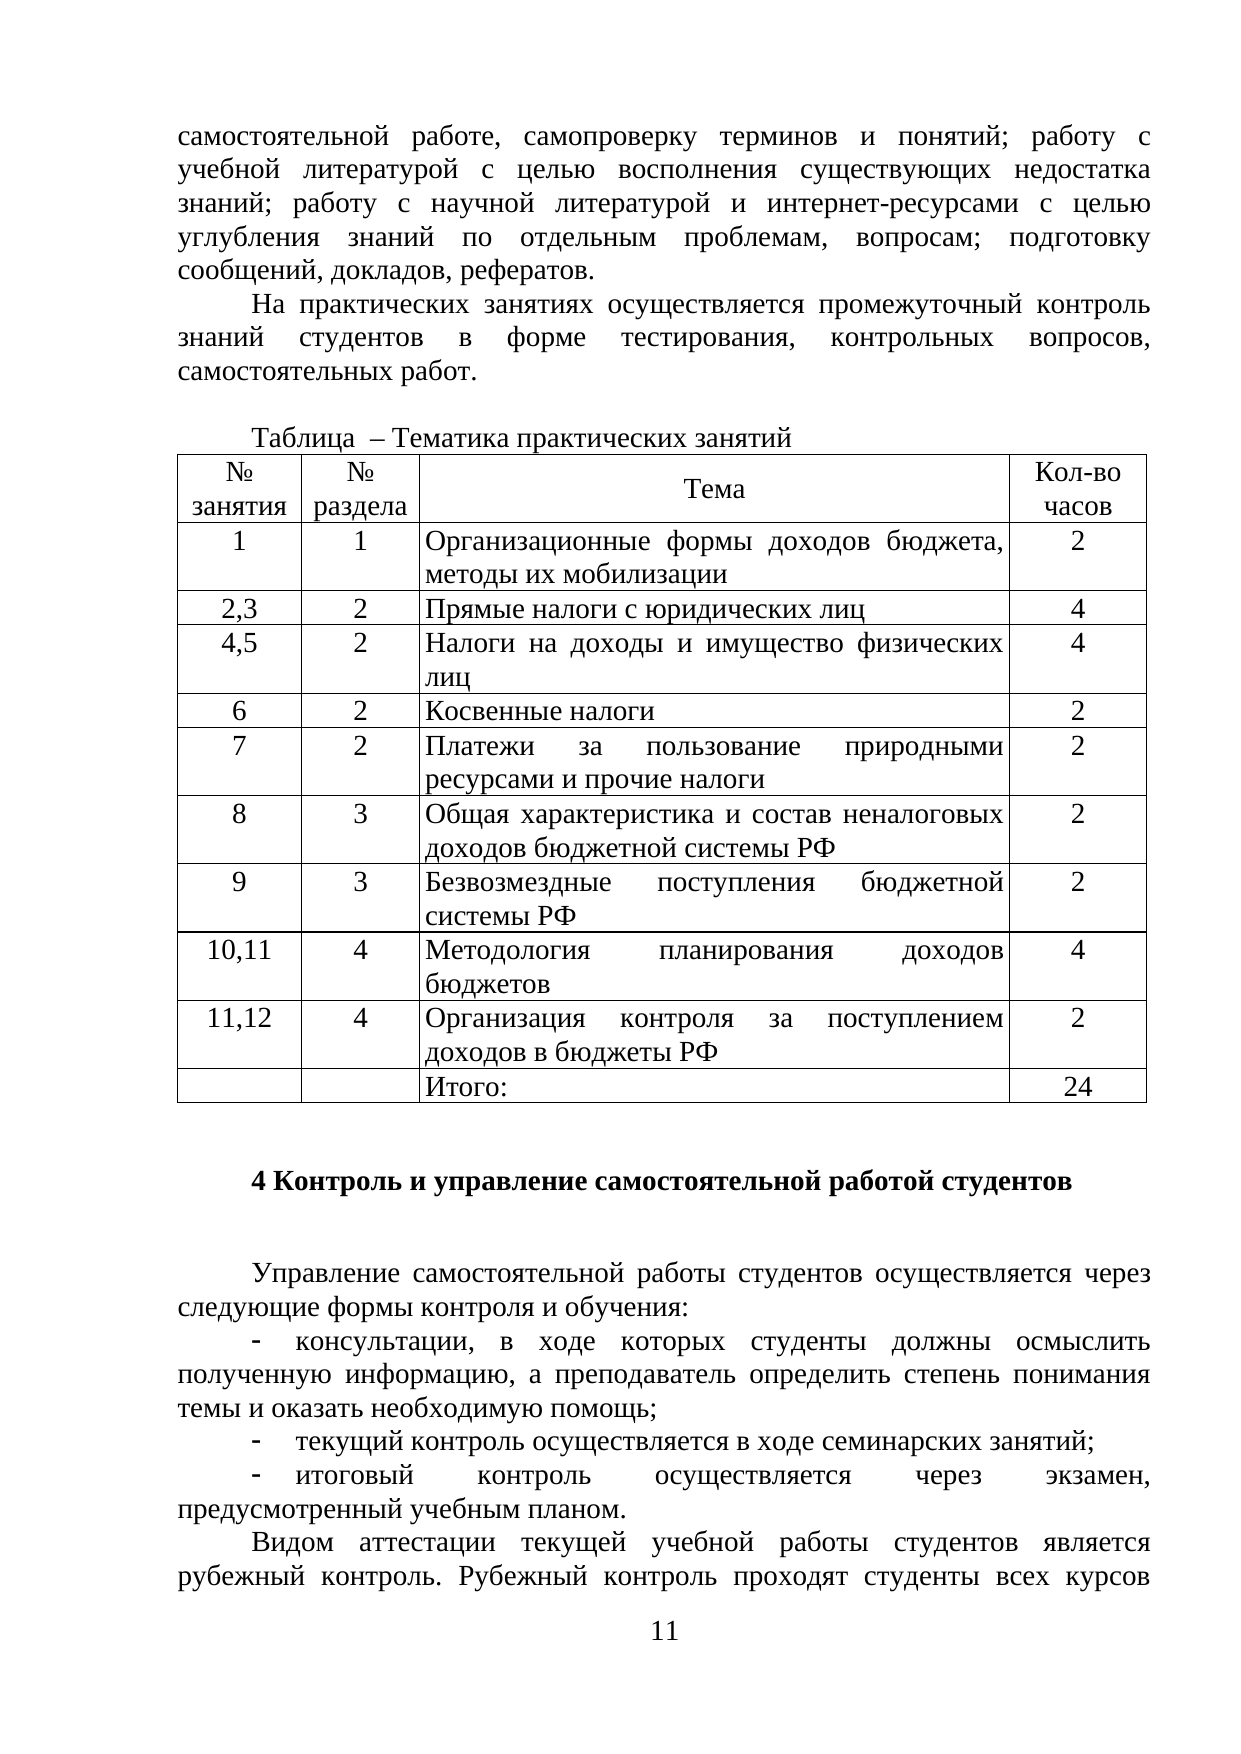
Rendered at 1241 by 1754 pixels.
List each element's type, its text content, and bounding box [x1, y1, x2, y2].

table_cell 3 [302, 796, 419, 863]
table_cell 24 [1010, 1069, 1146, 1102]
list консультации, в ходе которых студенты должны осмыслить полученную информацию, а преподаватель определить степень понимания темы и оказать необходимую помощь; [177, 1323, 1151, 1423]
table_cell 2 [1010, 728, 1146, 795]
table_cell Безвозмездные поступления бюджетной системы РФ [420, 864, 1009, 931]
table_cell Налоги на доходы и имущество физических лиц [420, 625, 1009, 692]
text Таблица – Тематика практических занятий [177, 420, 1152, 453]
text Управление самостоятельной работы студентов осуществляется через следующие формы контроля и обучения: [177, 1256, 1151, 1323]
table_cell Итого: [420, 1069, 1009, 1102]
table_cell 4 [1010, 625, 1146, 692]
table_cell [302, 1069, 419, 1102]
table_cell 4 [302, 933, 419, 999]
table_cell 4 [1010, 933, 1146, 999]
table_cell Общая характеристика и состав неналоговых доходов бюджетной системы РФ [420, 796, 1009, 863]
table_cell 4 [302, 1001, 419, 1068]
table_cell 2 [1010, 796, 1146, 863]
table_cell 2 [302, 591, 419, 624]
table_cell 2 [1010, 864, 1146, 931]
table_cell Методология планирования доходов бюджетов [420, 933, 1009, 999]
table_cell 3 [302, 864, 419, 931]
table_cell 2 [302, 694, 419, 727]
table_header № занятия [178, 455, 301, 522]
table_cell 2 [1010, 1001, 1146, 1068]
table_cell 6 [178, 694, 301, 727]
table_cell 9 [178, 864, 301, 931]
table_cell 11,12 [178, 1001, 301, 1068]
table_cell 4,5 [178, 625, 301, 692]
table_cell Платежи за пользование природными ресурсами и прочие налоги [420, 728, 1009, 795]
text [177, 1524, 1151, 1591]
list текущий контроль осуществляется в ходе семинарских занятий; [177, 1423, 1151, 1457]
table_cell 10,11 [178, 933, 301, 999]
table_header Кол-во часов [1010, 455, 1146, 522]
table_cell 1 [178, 523, 301, 590]
table_cell 2 [302, 625, 419, 692]
text 4 Контроль и управление самостоятельной работой студентов [177, 1163, 1151, 1196]
table_cell 2 [1010, 694, 1146, 727]
table_cell 2,3 [178, 591, 301, 624]
table_cell Прямые налоги с юридических лиц [420, 591, 1009, 624]
table_header № раздела [302, 455, 419, 522]
table_cell 1 [302, 523, 419, 590]
table_cell Косвенные налоги [420, 694, 1009, 727]
table_cell 7 [178, 728, 301, 795]
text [177, 118, 1151, 286]
table_cell 2 [302, 728, 419, 795]
table_cell 8 [178, 796, 301, 863]
table_cell 4 [1010, 591, 1146, 624]
list итоговый контроль осуществляется через экзамен, предусмотренный учебным планом. [177, 1457, 1151, 1524]
table_cell [178, 1069, 301, 1102]
table_cell 2 [1010, 523, 1146, 590]
text На практических занятиях осуществляется промежуточный контроль знаний студентов в форме тестирования, контрольных вопросов, самостоятельных работ. [177, 286, 1151, 386]
table_header Тема [420, 455, 1009, 522]
table_cell Организационные формы доходов бюджета, методы их мобилизации [420, 523, 1009, 590]
table_cell Организация контроля за поступлением доходов в бюджеты РФ [420, 1001, 1009, 1068]
